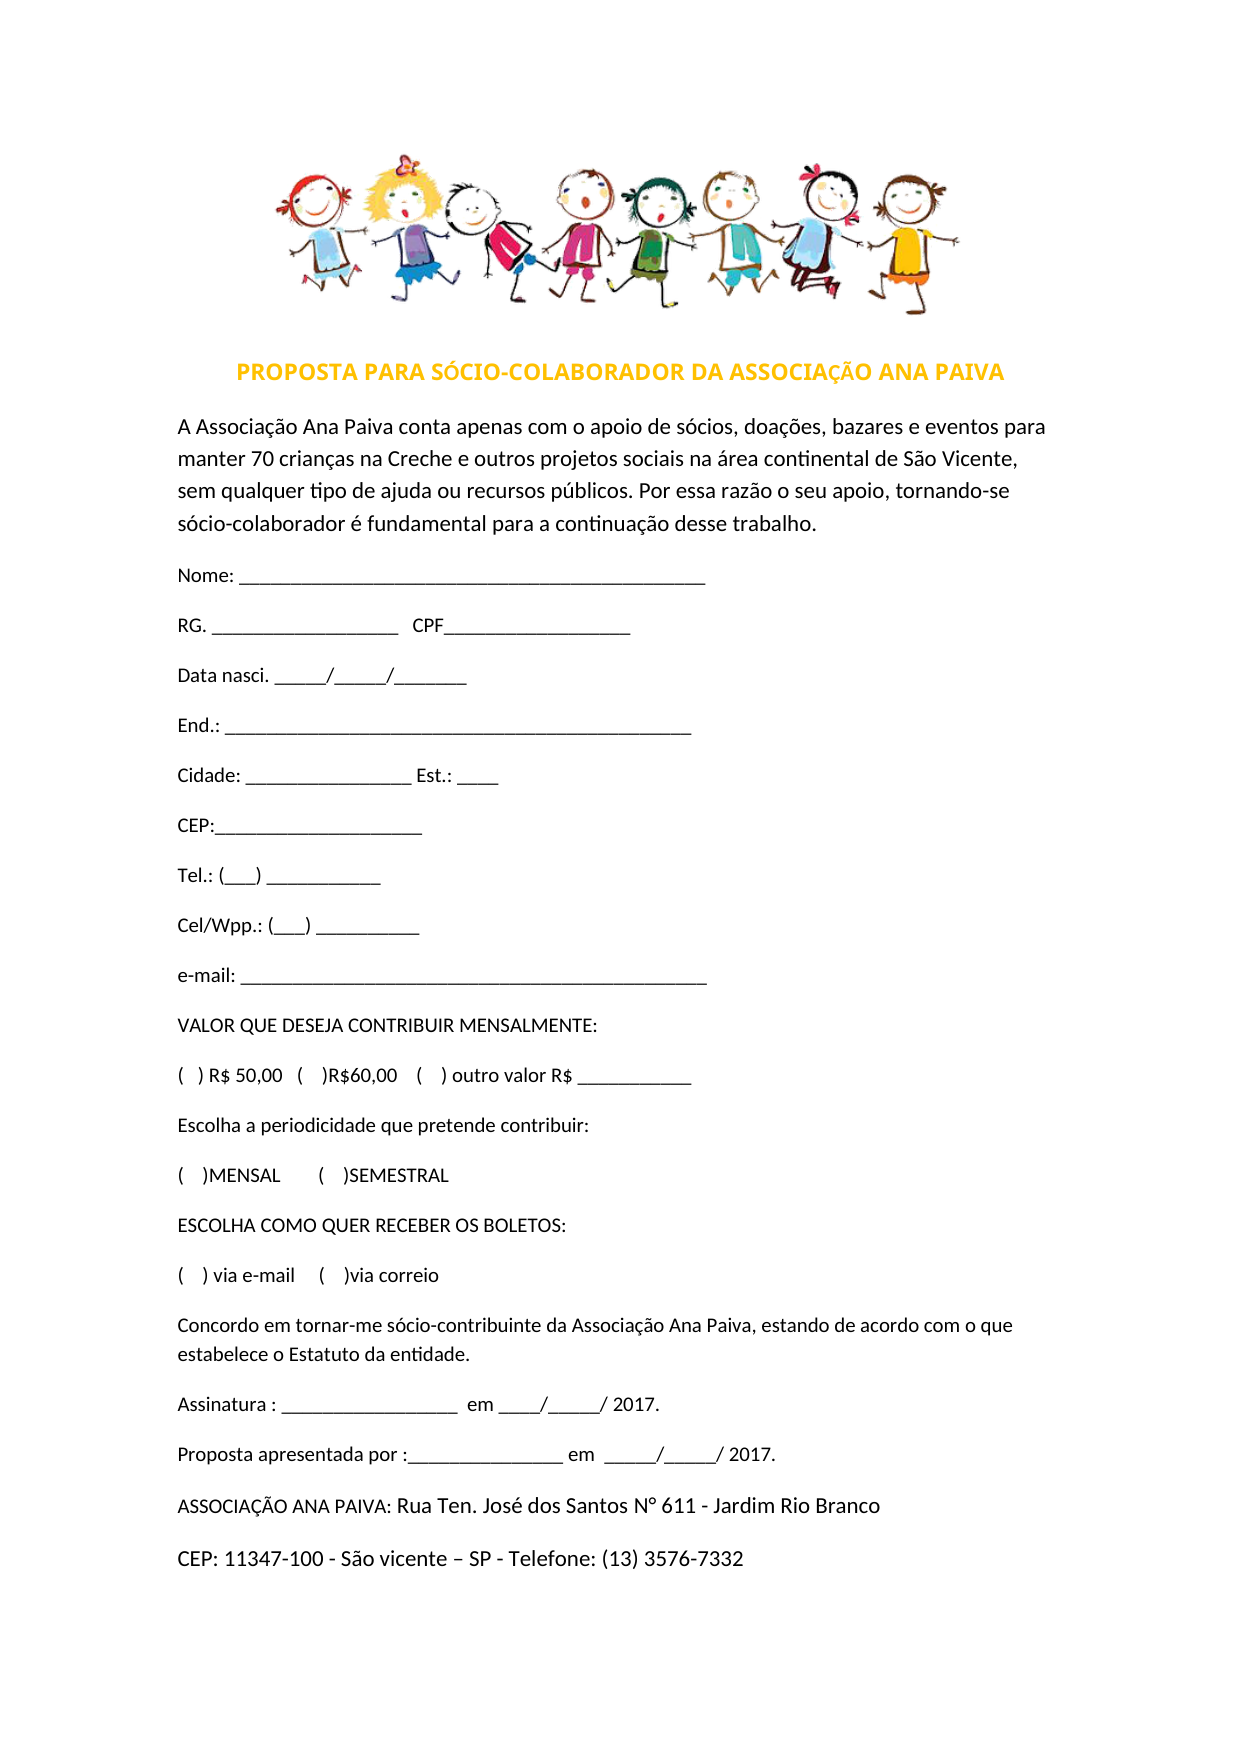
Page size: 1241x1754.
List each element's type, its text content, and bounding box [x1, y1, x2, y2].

text PROPOSTA PARA SÓCIO-COLABORADOR DA ASSOCIAÇÃO ANA PAIVA [177, 355, 1063, 387]
text Escolha a periodicidade que pretende contribuir: [177, 1112, 1063, 1137]
picture [271, 147, 970, 331]
text Concordo em tornar-me sócio-contribuinte da Associação Ana Paiva, estando de acordo com o que estabelece o Estatuto da entidade. [177, 1312, 1063, 1366]
text Nome: _____________________________________________ [177, 562, 1063, 587]
text ESCOLHA COMO QUER RECEBER OS BOLETOS: [177, 1212, 1063, 1237]
text CEP: 11347-100 - São vicente – SP - Telefone: (13) 3576-7332 [177, 1544, 1063, 1572]
text Proposta apresentada por :_______________ em _____/_____/ 2017. [177, 1441, 1063, 1466]
text ASSOCIAÇÃO ANA PAIVA: Rua Ten. José dos Santos N° 611 - Jardim Rio Branco [177, 1491, 1063, 1519]
text CEP:____________________ [177, 812, 1063, 837]
text A Associação Ana Paiva conta apenas com o apoio de sócios, doações, bazares e eventos para manter 70 crianças na Creche e outros projetos sociais na área continental de São Vicente, sem qualquer tipo de ajuda ou recursos públicos. Por essa razão o seu apoio, tornando-se sócio-colaborador é fundamental para a continuação desse trabalho. [177, 412, 1063, 537]
text e-mail: _____________________________________________ [177, 962, 1063, 987]
text ( ) R$ 50,00 ( )R$60,00 ( ) outro valor R$ ___________ [177, 1062, 1063, 1087]
text End.: _____________________________________________ [177, 712, 1063, 737]
text Data nasci. _____/_____/_______ [177, 662, 1063, 687]
text ( ) via e-mail ( )via correio [177, 1262, 1063, 1287]
text RG. __________________ CPF__________________ [177, 612, 1063, 637]
text Assinatura : _________________ em ____/_____/ 2017. [177, 1391, 1063, 1416]
text Cidade: ________________ Est.: ____ [177, 762, 1063, 787]
text Tel.: (___) ___________ [177, 862, 1063, 887]
text ( )MENSAL ( )SEMESTRAL [177, 1162, 1063, 1187]
text Cel/Wpp.: (___) __________ [177, 912, 1063, 937]
text VALOR QUE DESEJA CONTRIBUIR MENSALMENTE: [177, 1012, 1063, 1037]
